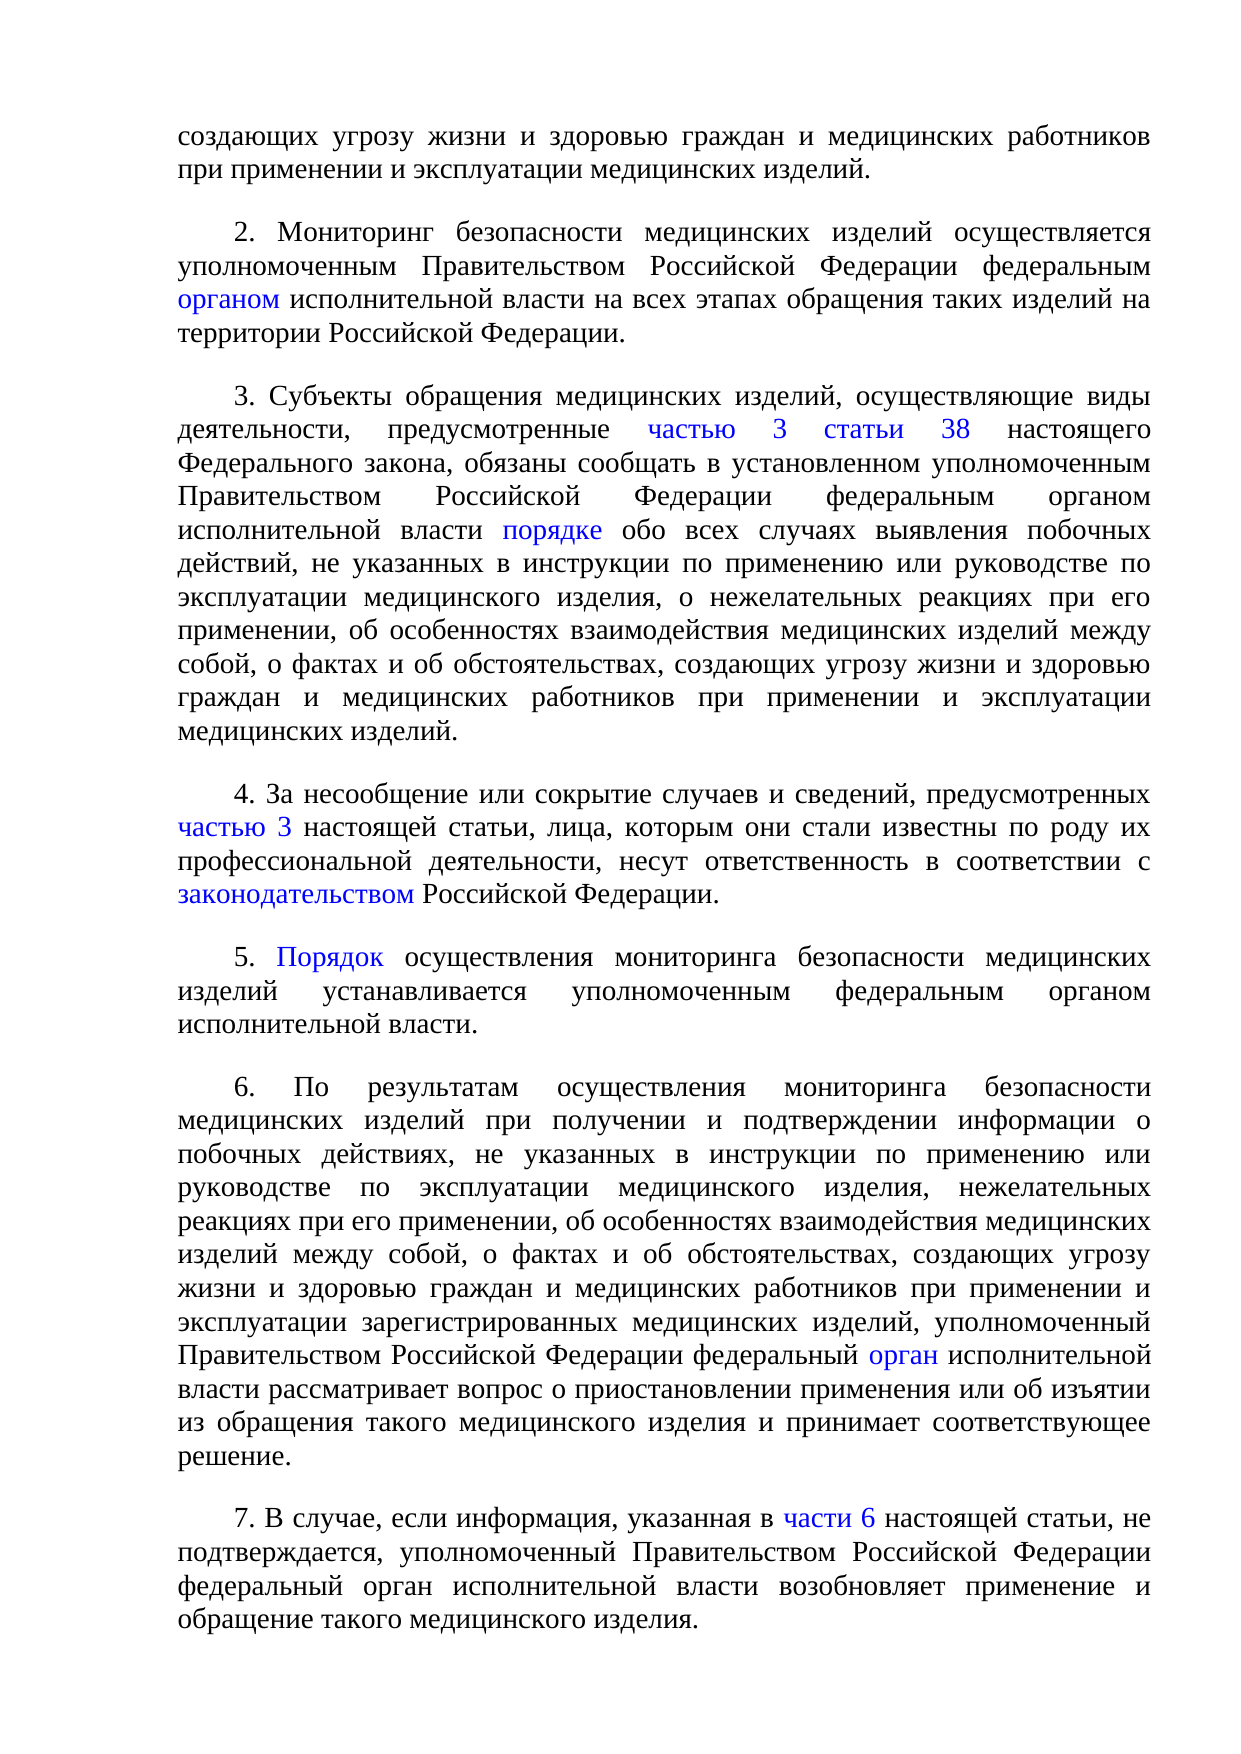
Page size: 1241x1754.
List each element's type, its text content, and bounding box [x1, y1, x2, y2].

text 3. Субъекты обращения медицинских изделий, осуществляющие виды деятельности, предусмотренные частью 3 статьи 38 настоящего Федерального закона, обязаны сообщать в установленном уполномоченным Правительством Российской Федерации федеральным органом исполнительной власти порядке обо всех случаях выявления побочных действий, не указанных в инструкции по применению или руководстве по эксплуатации медицинского изделия, о нежелательных реакциях при его применении, об особенностях взаимодействия медицинских изделий между собой, о фактах и об обстоятельствах, создающих угрозу жизни и здоровью граждан и медицинских работников при применении и эксплуатации медицинских изделий. [177, 378, 1152, 747]
text 4. За несообщение или сокрытие случаев и сведений, предусмотренных частью 3 настоящей статьи, лица, которым они стали известны по роду их профессиональной деятельности, несут ответственность в соответствии с законодательством Российской Федерации. [177, 776, 1152, 910]
text 2. Мониторинг безопасности медицинских изделий осуществляется уполномоченным Правительством Российской Федерации федеральным органом исполнительной власти на всех этапах обращения таких изделий на территории Российской Федерации. [177, 214, 1152, 348]
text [177, 118, 1152, 185]
text 5. Порядок осуществления мониторинга безопасности медицинских изделий устанавливается уполномоченным федеральным органом исполнительной власти. [177, 939, 1152, 1040]
text 7. В случае, если информация, указанная в части 6 настоящей статьи, не подтверждается, уполномоченный Правительством Российской Федерации федеральный орган исполнительной власти возобновляет применение и обращение такого медицинского изделия. [177, 1501, 1152, 1635]
text 6. По результатам осуществления мониторинга безопасности медицинских изделий при получении и подтверждении информации о побочных действиях, не указанных в инструкции по применению или руководстве по эксплуатации медицинского изделия, нежелательных реакциях при его применении, об особенностях взаимодействия медицинских изделий между собой, о фактах и об обстоятельствах, создающих угрозу жизни и здоровью граждан и медицинских работников при применении и эксплуатации зарегистрированных медицинских изделий, уполномоченный Правительством Российской Федерации федеральный орган исполнительной власти рассматривает вопрос о приостановлении применения или об изъятии из обращения такого медицинского изделия и принимает соответствующее решение. [177, 1069, 1152, 1471]
